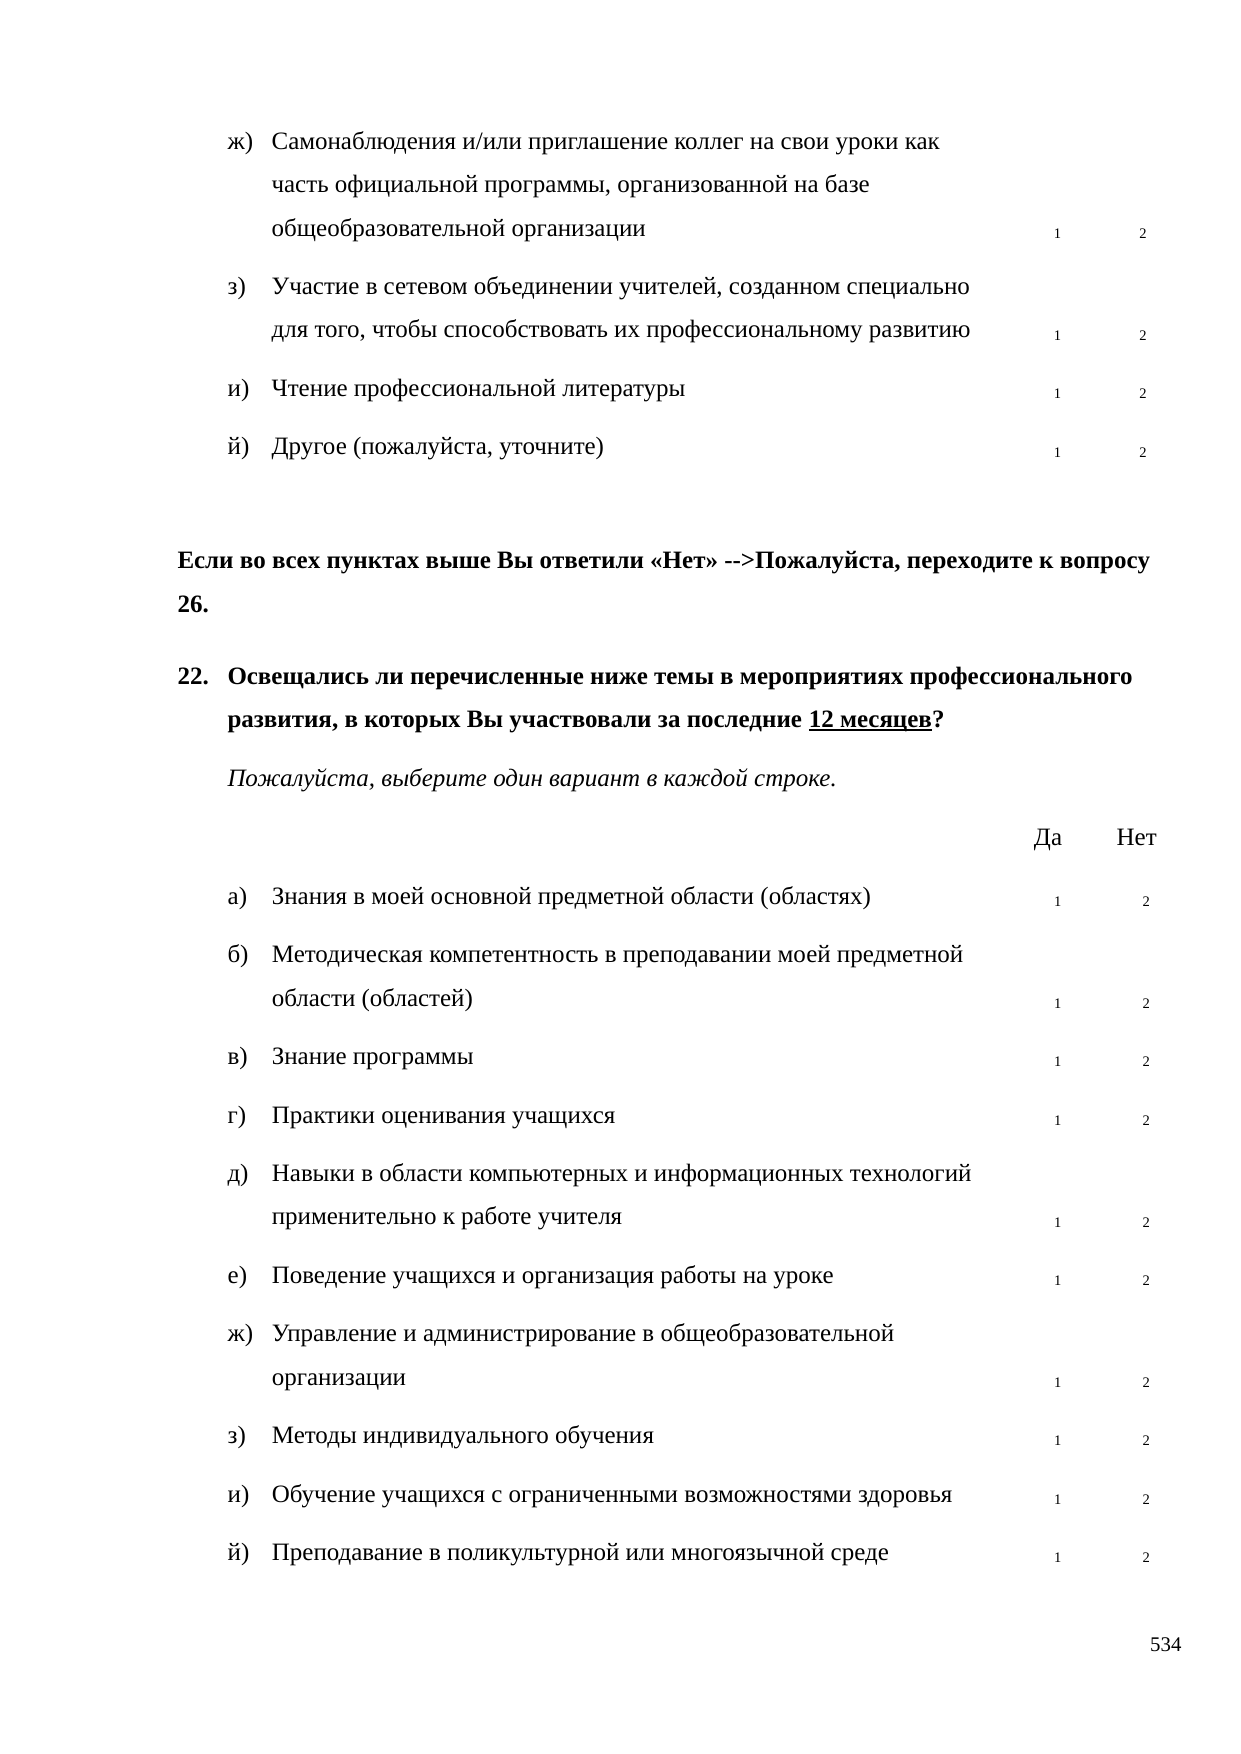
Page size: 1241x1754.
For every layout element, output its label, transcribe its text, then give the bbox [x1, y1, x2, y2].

text Если во всех пунктах выше Вы ответили «Нет» -->Пожалуйста, переходите к вопросу 26. [177, 546, 1181, 617]
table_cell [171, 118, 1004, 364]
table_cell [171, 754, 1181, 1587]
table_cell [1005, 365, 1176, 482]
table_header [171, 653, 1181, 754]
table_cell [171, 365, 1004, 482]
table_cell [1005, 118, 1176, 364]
